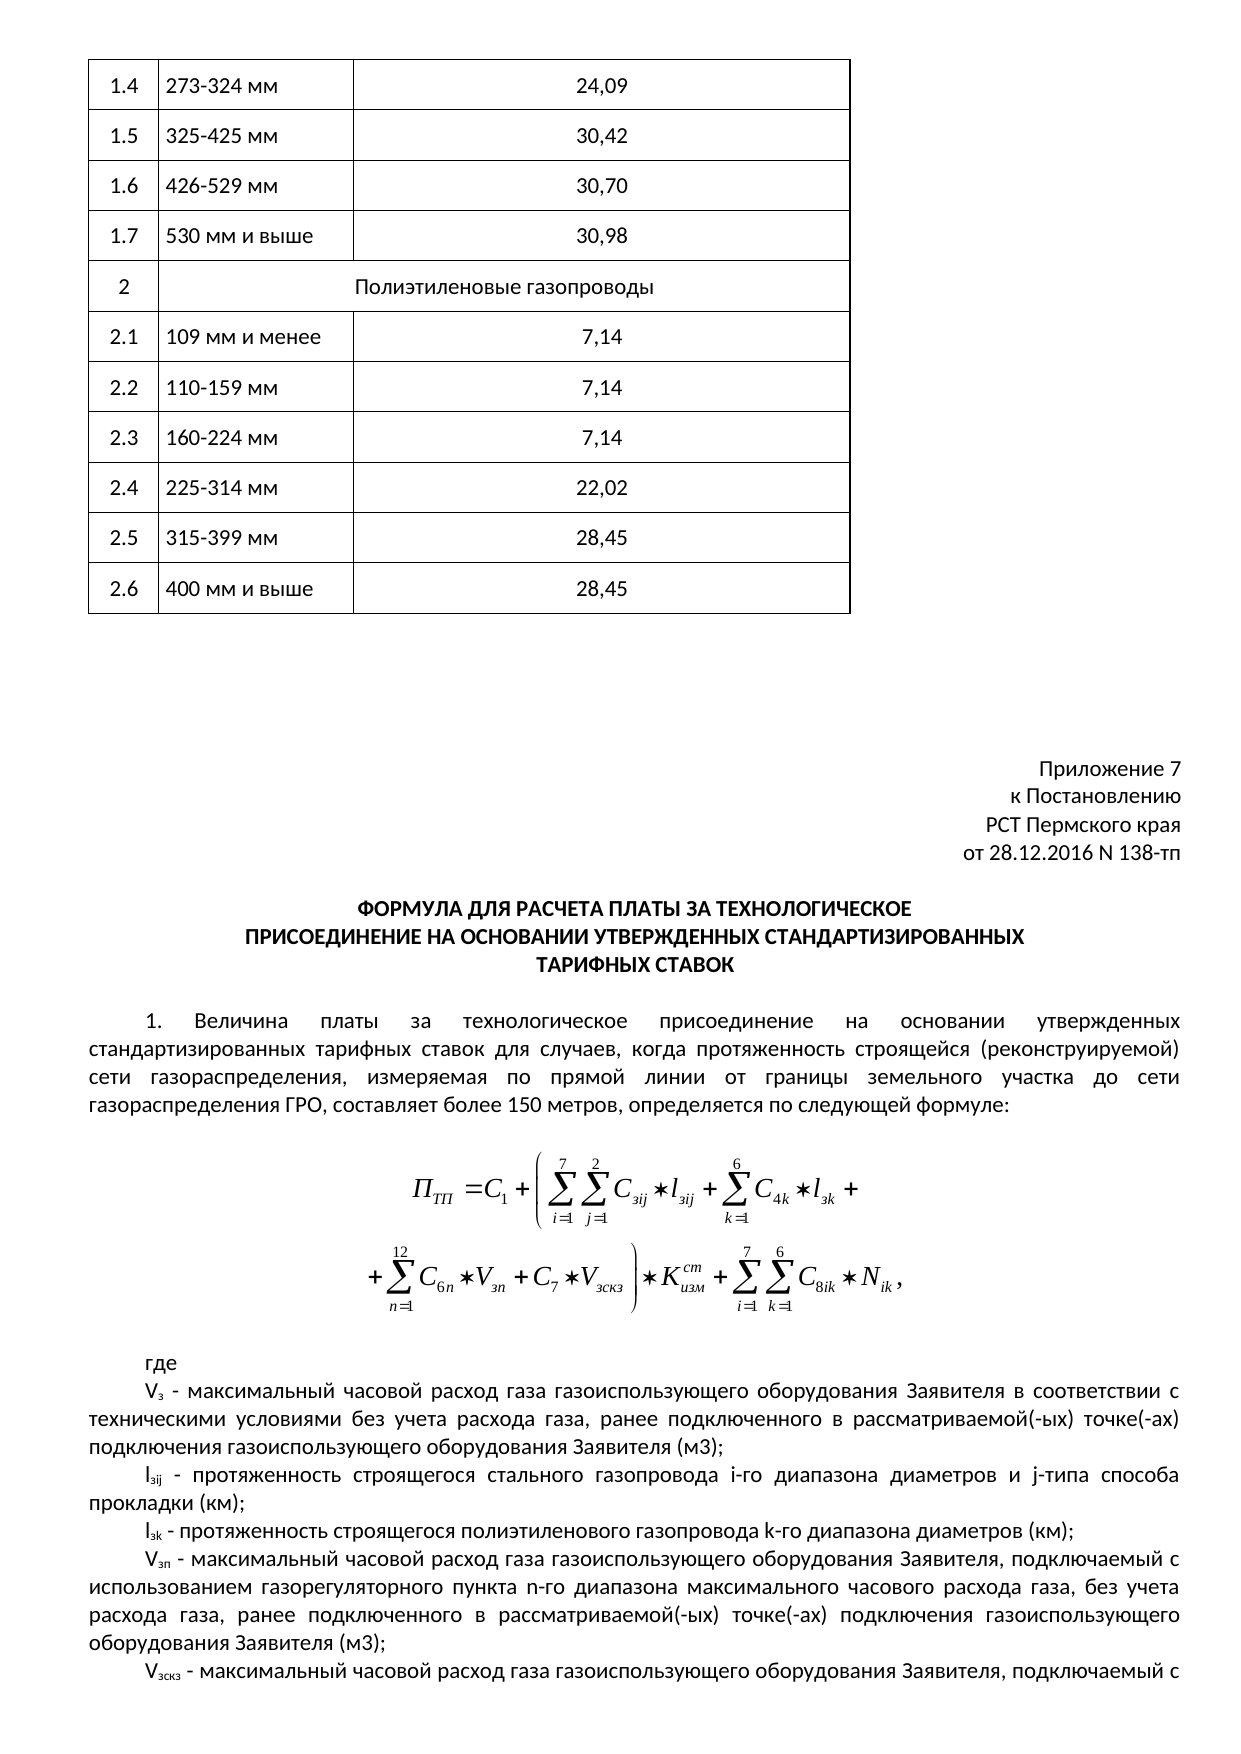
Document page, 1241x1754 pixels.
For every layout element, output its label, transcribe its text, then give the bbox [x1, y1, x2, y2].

table_cell 109 мм и менее [159, 312, 353, 361]
title ПРИСОЕДИНЕНИЕ НА ОСНОВАНИИ УТВЕРЖДЕННЫХ СТАНДАРТИЗИРОВАННЫХ [89, 922, 1181, 950]
table_cell 400 мм и выше [159, 563, 353, 612]
table_cell 30,98 [354, 211, 849, 260]
table_cell 2.2 [89, 362, 158, 411]
table_cell 426-529 мм [159, 161, 353, 210]
table_cell 30,70 [354, 161, 849, 210]
table_cell 24,09 [354, 60, 849, 109]
text где [89, 1348, 1181, 1376]
text Vз - максимальный часовой расход газа газоиспользующего оборудования Заявителя в соответствии с техническими условиями без учета расхода газа, ранее подключенного в рассматриваемой(-ых) точке(-ах) подключения газоиспользующего оборудования Заявителя (м3); [89, 1376, 1181, 1460]
table_cell 1.5 [89, 110, 158, 160]
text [89, 1656, 1181, 1684]
text Приложение 7 [89, 754, 1181, 782]
table_cell 30,42 [354, 110, 849, 160]
table_cell 2.4 [89, 463, 158, 512]
table_cell 110-159 мм [159, 362, 353, 411]
table_cell 325-425 мм [159, 110, 353, 160]
text Vзп - максимальный часовой расход газа газоиспользующего оборудования Заявителя, подключаемый с использованием газорегуляторного пункта n-го диапазона максимального часового расхода газа, без учета расхода газа, ранее подключенного в рассматриваемой(-ых) точке(-ах) подключения газоиспользующего оборудования Заявителя (м3); [89, 1544, 1181, 1656]
table_cell 2.6 [89, 563, 158, 612]
text РСТ Пермского края [89, 810, 1181, 838]
table_cell 28,45 [354, 513, 849, 562]
table_cell 2 [89, 261, 158, 311]
table_cell 160-224 мм [159, 412, 353, 462]
table_cell 7,14 [354, 412, 849, 462]
table_cell 7,14 [354, 362, 849, 411]
table_cell 2.5 [89, 513, 158, 562]
table_cell 28,45 [354, 563, 849, 612]
text к Постановлению [89, 782, 1181, 810]
text 1. Величина платы за технологическое присоединение на основании утвержденных стандартизированных тарифных ставок для случаев, когда протяженность строящейся (реконструируемой) сети газораспределения, измеряемая по прямой линии от границы земельного участка до сети газораспределения ГРО, составляет более 150 метров, определяется по следующей формуле: [89, 1006, 1181, 1118]
table_cell 2.3 [89, 412, 158, 462]
table_cell 1.7 [89, 211, 158, 260]
table_cell 1.4 [89, 60, 158, 109]
title ТАРИФНЫХ СТАВОК [89, 950, 1181, 978]
table_cell 315-399 мм [159, 513, 353, 562]
text lзij - протяженность строящегося стального газопровода i-го диапазона диаметров и j-типа способа прокладки (км); [89, 1460, 1181, 1516]
table_cell Полиэтиленовые газопроводы [159, 261, 849, 311]
text lзk - протяженность строящегося полиэтиленового газопровода k-го диапазона диаметров (км); [89, 1516, 1181, 1544]
table_cell 273-324 мм [159, 60, 353, 109]
table_cell 7,14 [354, 312, 849, 361]
table_cell 1.6 [89, 161, 158, 210]
table_cell 2.1 [89, 312, 158, 361]
table_cell 225-314 мм [159, 463, 353, 512]
table_cell 530 мм и выше [159, 211, 353, 260]
text от 28.12.2016 N 138-тп [89, 838, 1181, 866]
title ФОРМУЛА ДЛЯ РАСЧЕТА ПЛАТЫ ЗА ТЕХНОЛОГИЧЕСКОЕ [89, 894, 1181, 922]
table_cell 22,02 [354, 463, 849, 512]
